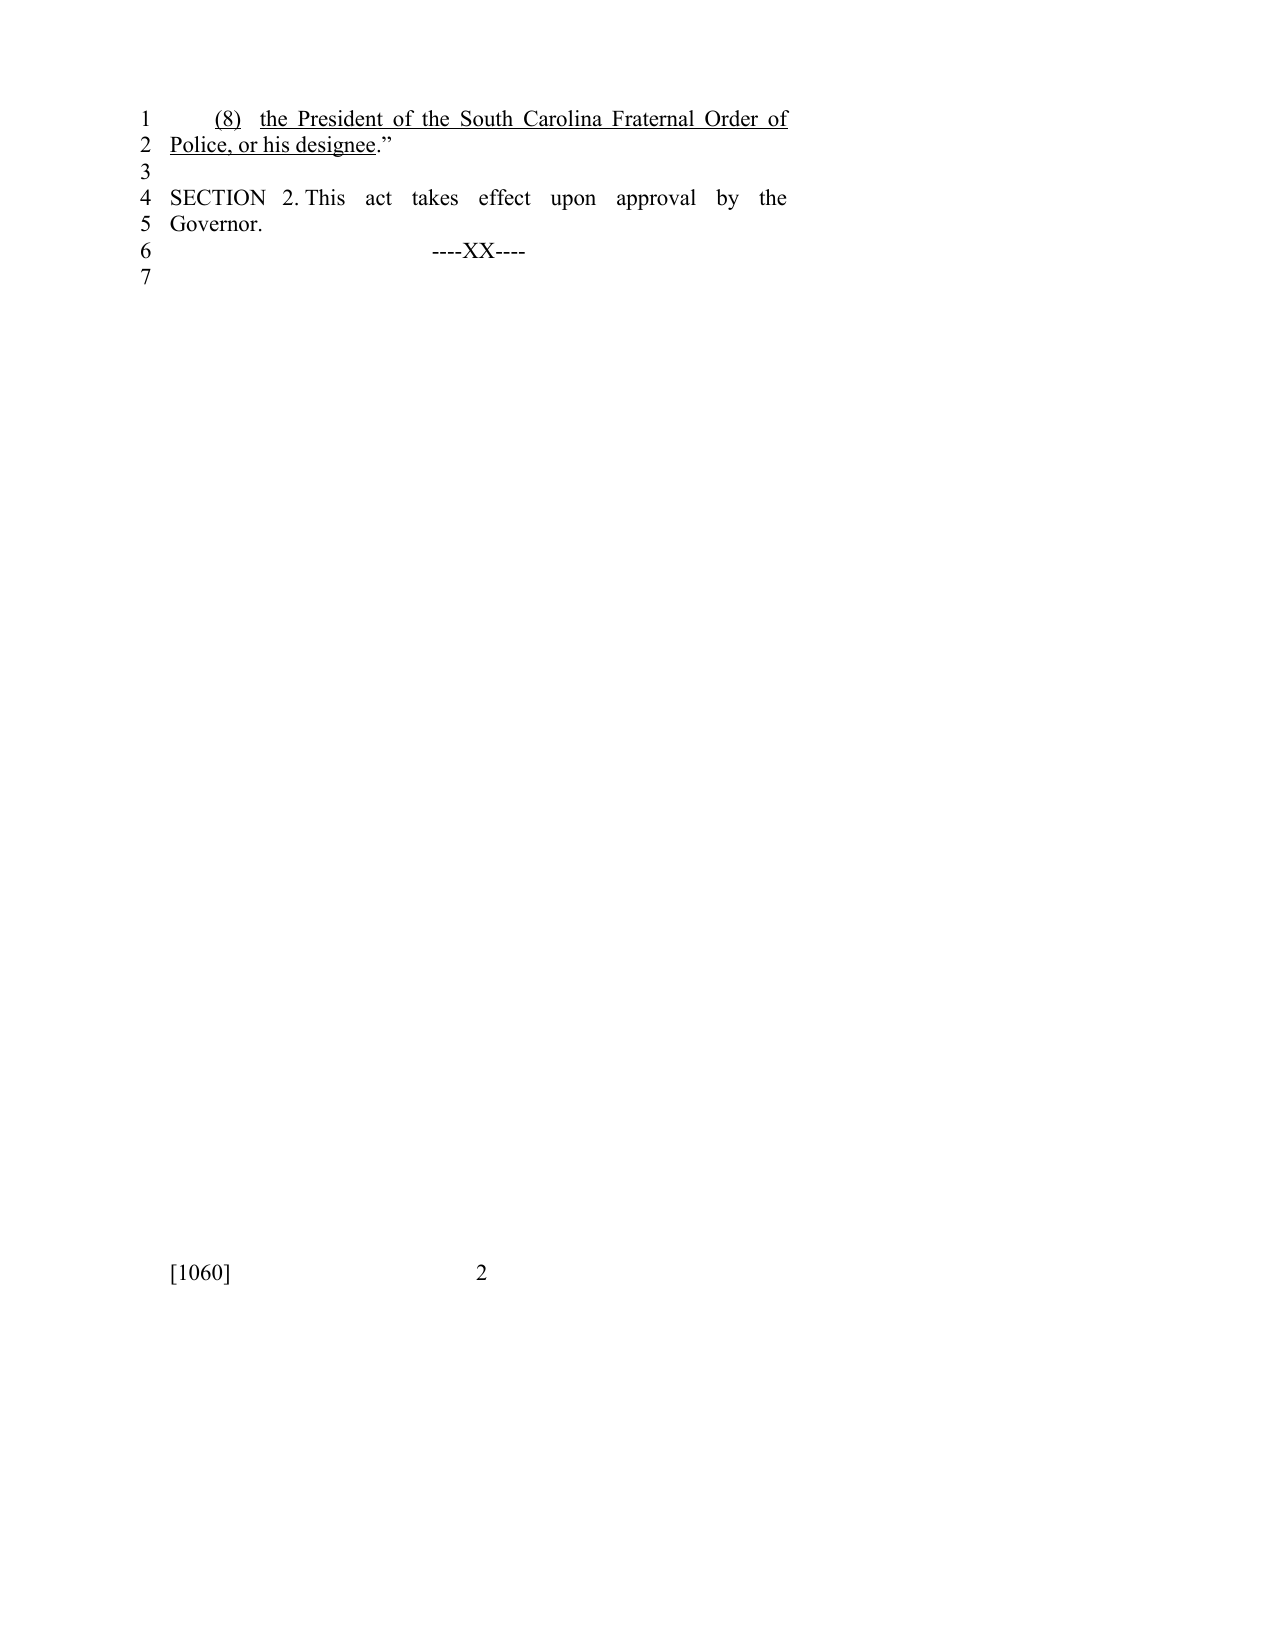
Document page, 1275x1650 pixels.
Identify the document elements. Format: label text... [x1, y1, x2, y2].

text SECTION 2. This act takes effect upon approval by the Governor. [169, 184, 787, 237]
text ----XX---- [169, 237, 787, 263]
text (8) the President of the South Carolina Fraternal Order of Police, or his designee.” [169, 105, 787, 158]
